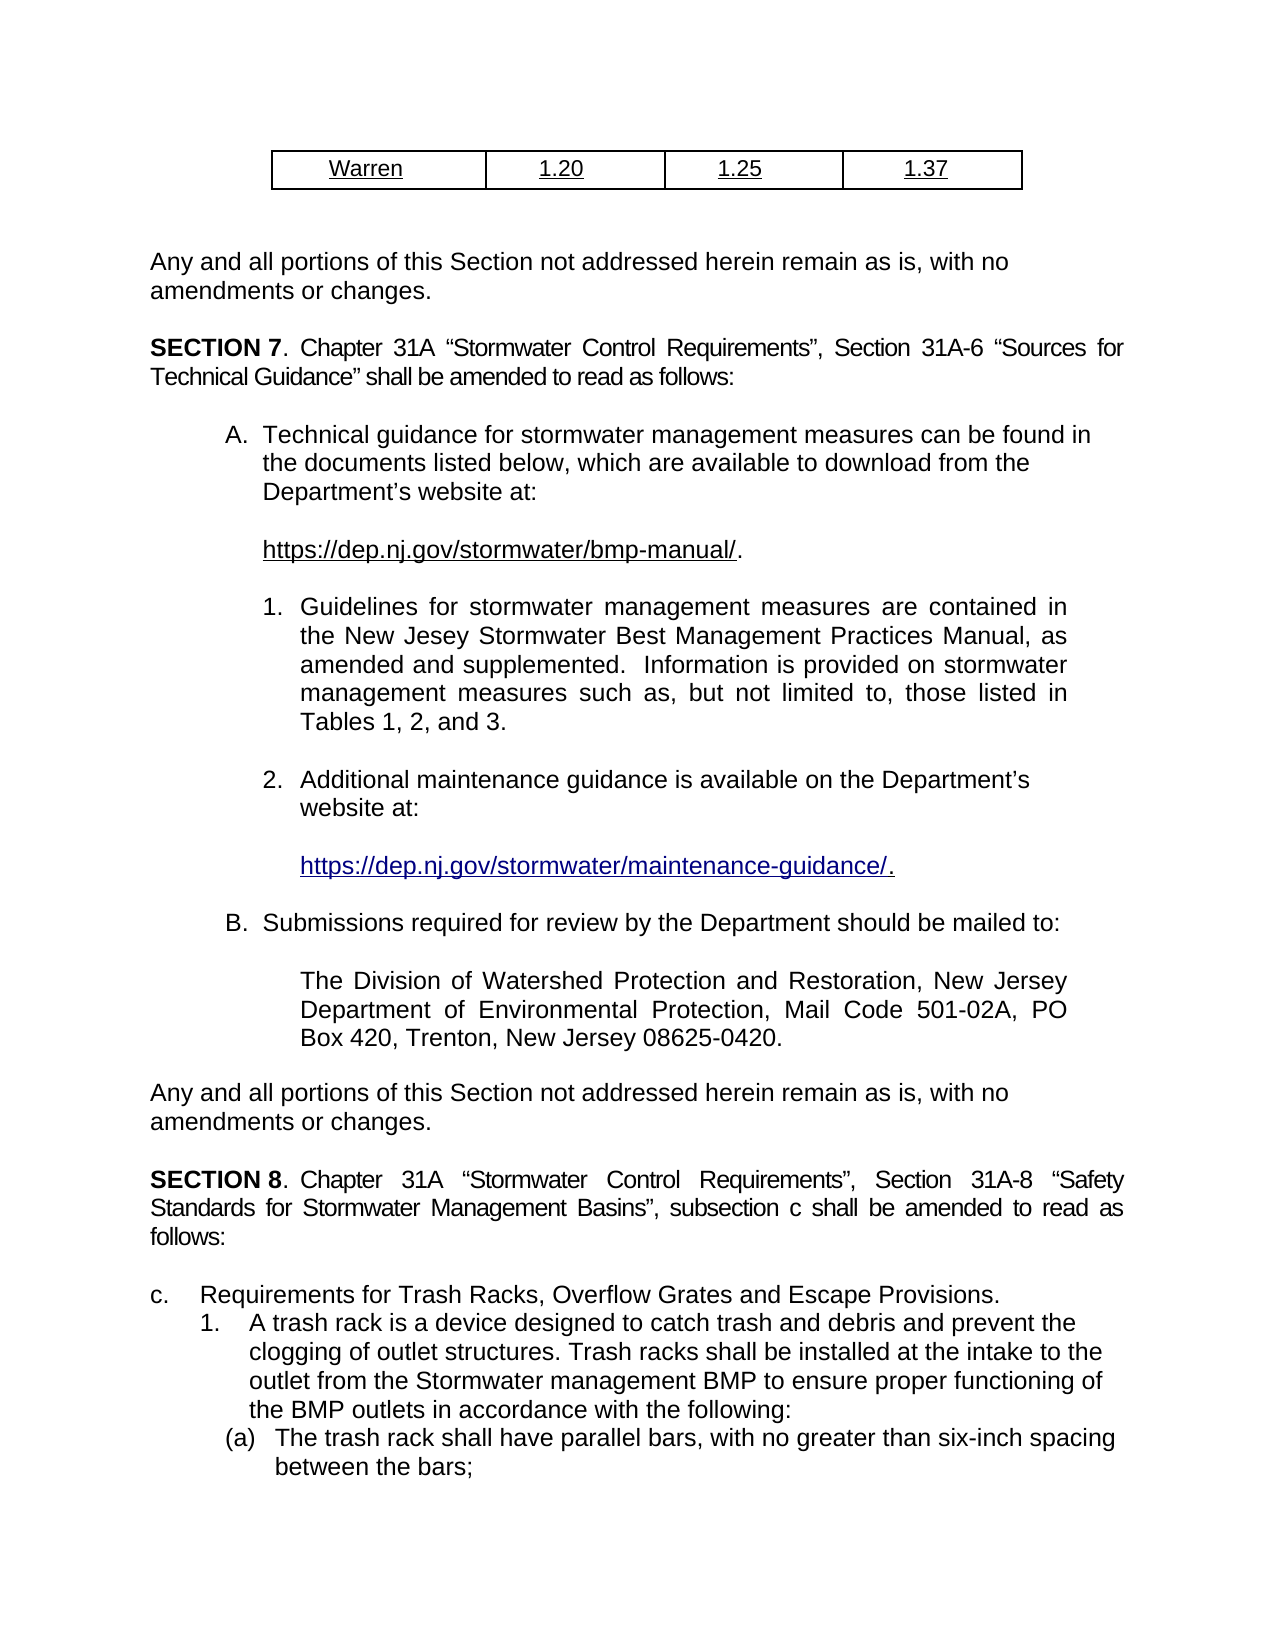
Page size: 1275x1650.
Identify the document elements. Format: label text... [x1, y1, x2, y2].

text https://dep.nj.gov/stormwater/bmp-manual/. [262, 534, 1069, 563]
text SECTION 8. Chapter 31A “Stormwater Control Requirements”, Section 31A-8 “Safety Standards for Stormwater Management Basins”, subsection c shall be amended to read as follows: [150, 1165, 1125, 1251]
table_cell 1.25 [666, 152, 842, 187]
text c. Requirements for Trash Racks, Overflow Grates and Escape Provisions. [150, 1280, 1125, 1308]
table_cell Warren [273, 152, 485, 187]
list Guidelines for stormwater management measures are contained in the New Jesey Stormwater Best Management Practices Manual, as amended and supplemented. Information is provided on stormwater management measures such as, but not limited to, those listed in Tables 1, 2, and 3. [262, 592, 1069, 736]
table_cell 1.20 [487, 152, 664, 187]
text (a) The trash rack shall have parallel bars, with no greater than six-inch spacing between the bars; [225, 1423, 1125, 1481]
text Any and all portions of this Section not addressed herein remain as is, with no amendments or changes. [150, 247, 1125, 304]
text https://dep.nj.gov/stormwater/maintenance-guidance/. [225, 851, 1069, 879]
text The Division of Watershed Protection and Restoration, New Jersey Department of Environmental Protection, Mail Code 501-02A, PO Box 420, Trenton, New Jersey 08625-0420. [300, 966, 1069, 1052]
list Technical guidance for stormwater management measures can be found in the documents listed below, which are available to download from the Department’s website at: [225, 419, 1125, 506]
table_cell 1.37 [844, 152, 1021, 187]
text Any and all portions of this Section not addressed herein remain as is, with no amendments or changes. [150, 1078, 1125, 1136]
list Submissions required for review by the Department should be mailed to: [225, 908, 1069, 937]
text 2. Additional maintenance guidance is available on the Department’s website at: [262, 764, 1069, 822]
text SECTION 7. Chapter 31A “Stormwater Control Requirements”, Section 31A-6 “Sources for Technical Guidance” shall be amended to read as follows: [150, 333, 1125, 391]
text 1. A trash rack is a device designed to catch trash and debris and prevent the clogging of outlet structures. Trash racks shall be installed at the intake to the outlet from the Stormwater management BMP to ensure proper functioning of the BMP outlets in accordance with the following: [199, 1308, 1125, 1423]
